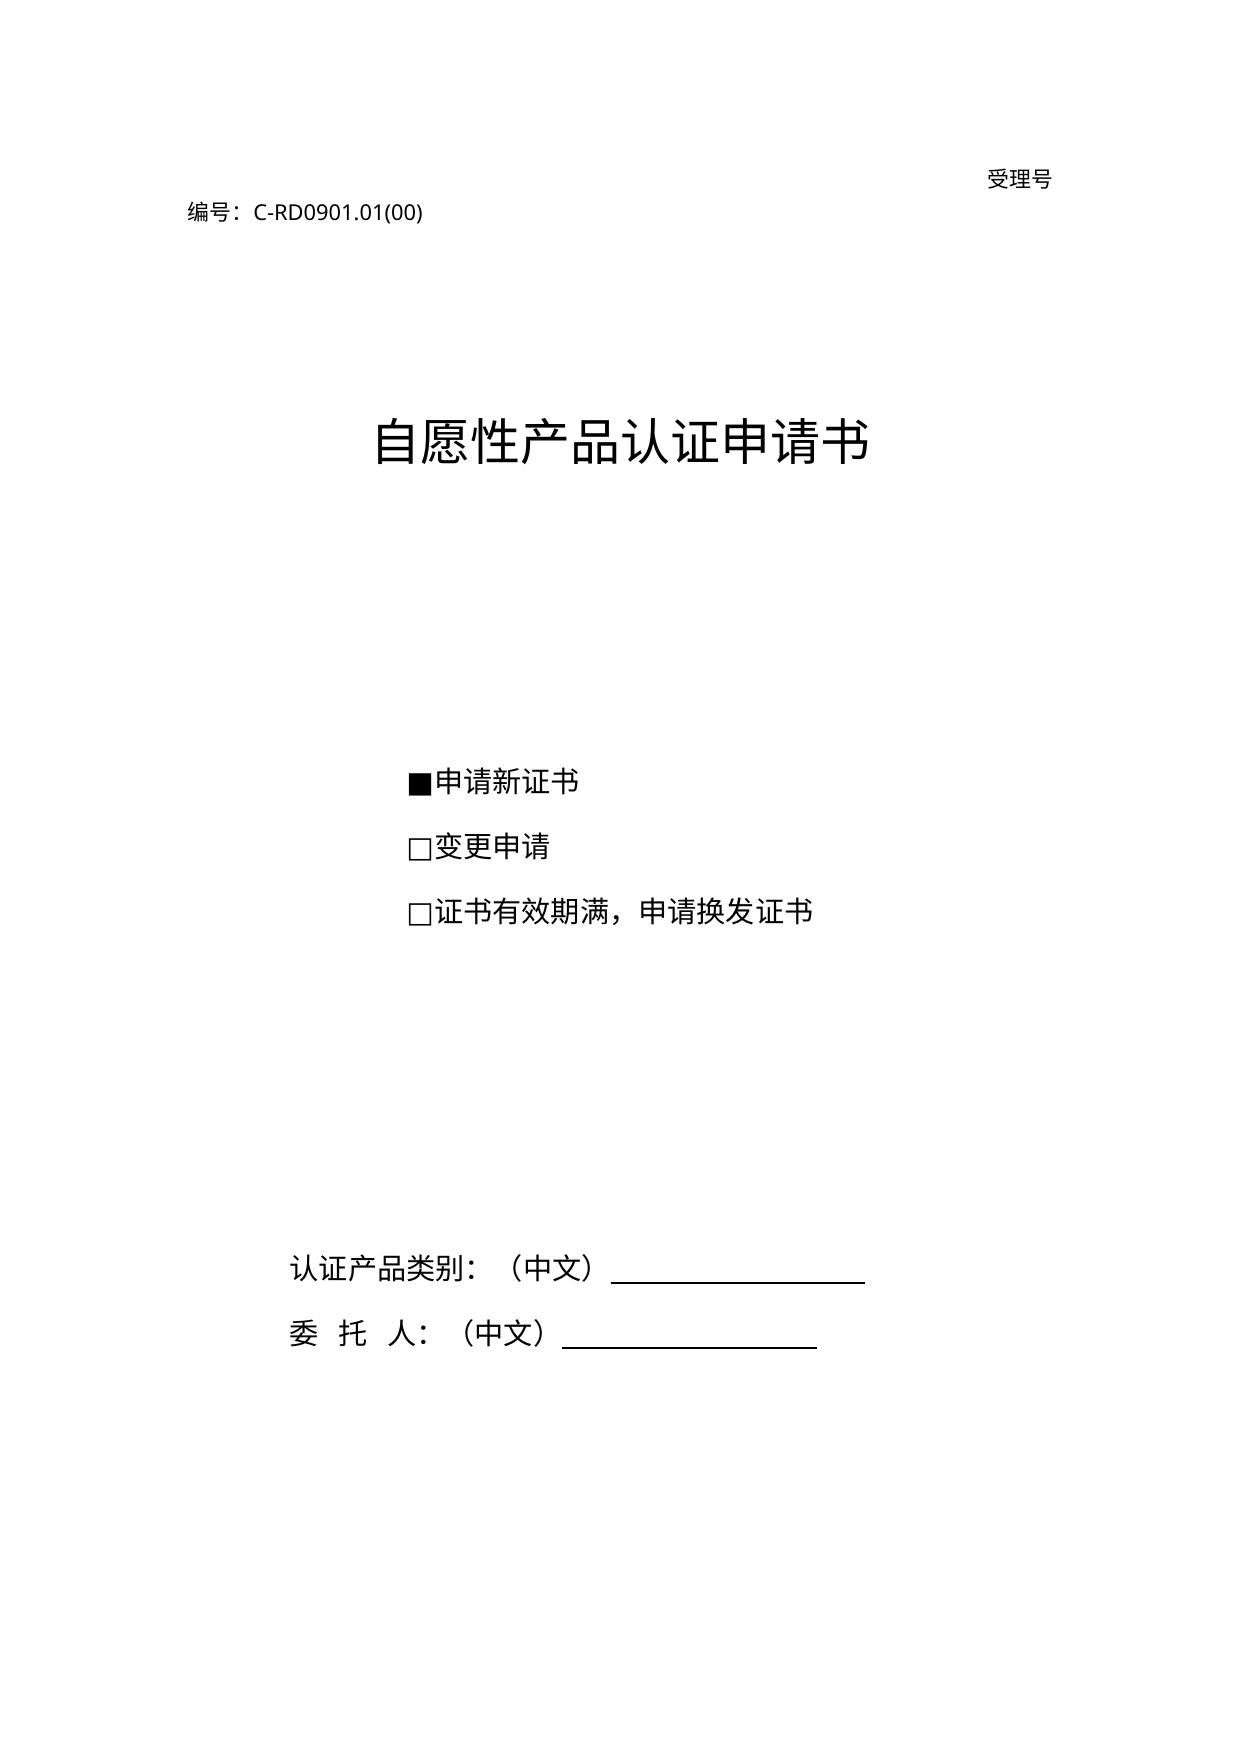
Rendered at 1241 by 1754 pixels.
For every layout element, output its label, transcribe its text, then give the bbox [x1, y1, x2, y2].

text ■申请新证书 [187, 747, 1053, 812]
text 编号：C-RD0901.01(00) [187, 194, 1053, 227]
list □变更申请 [187, 812, 1053, 877]
text 自愿性产品认证申请书 [187, 389, 1053, 487]
list □证书有效期满，申请换发证书 [187, 877, 1053, 942]
text 受理号 [187, 162, 1053, 194]
list 认证产品类别：（中文） [187, 1234, 1053, 1299]
list 委 托 人：（中文） [187, 1299, 1053, 1364]
